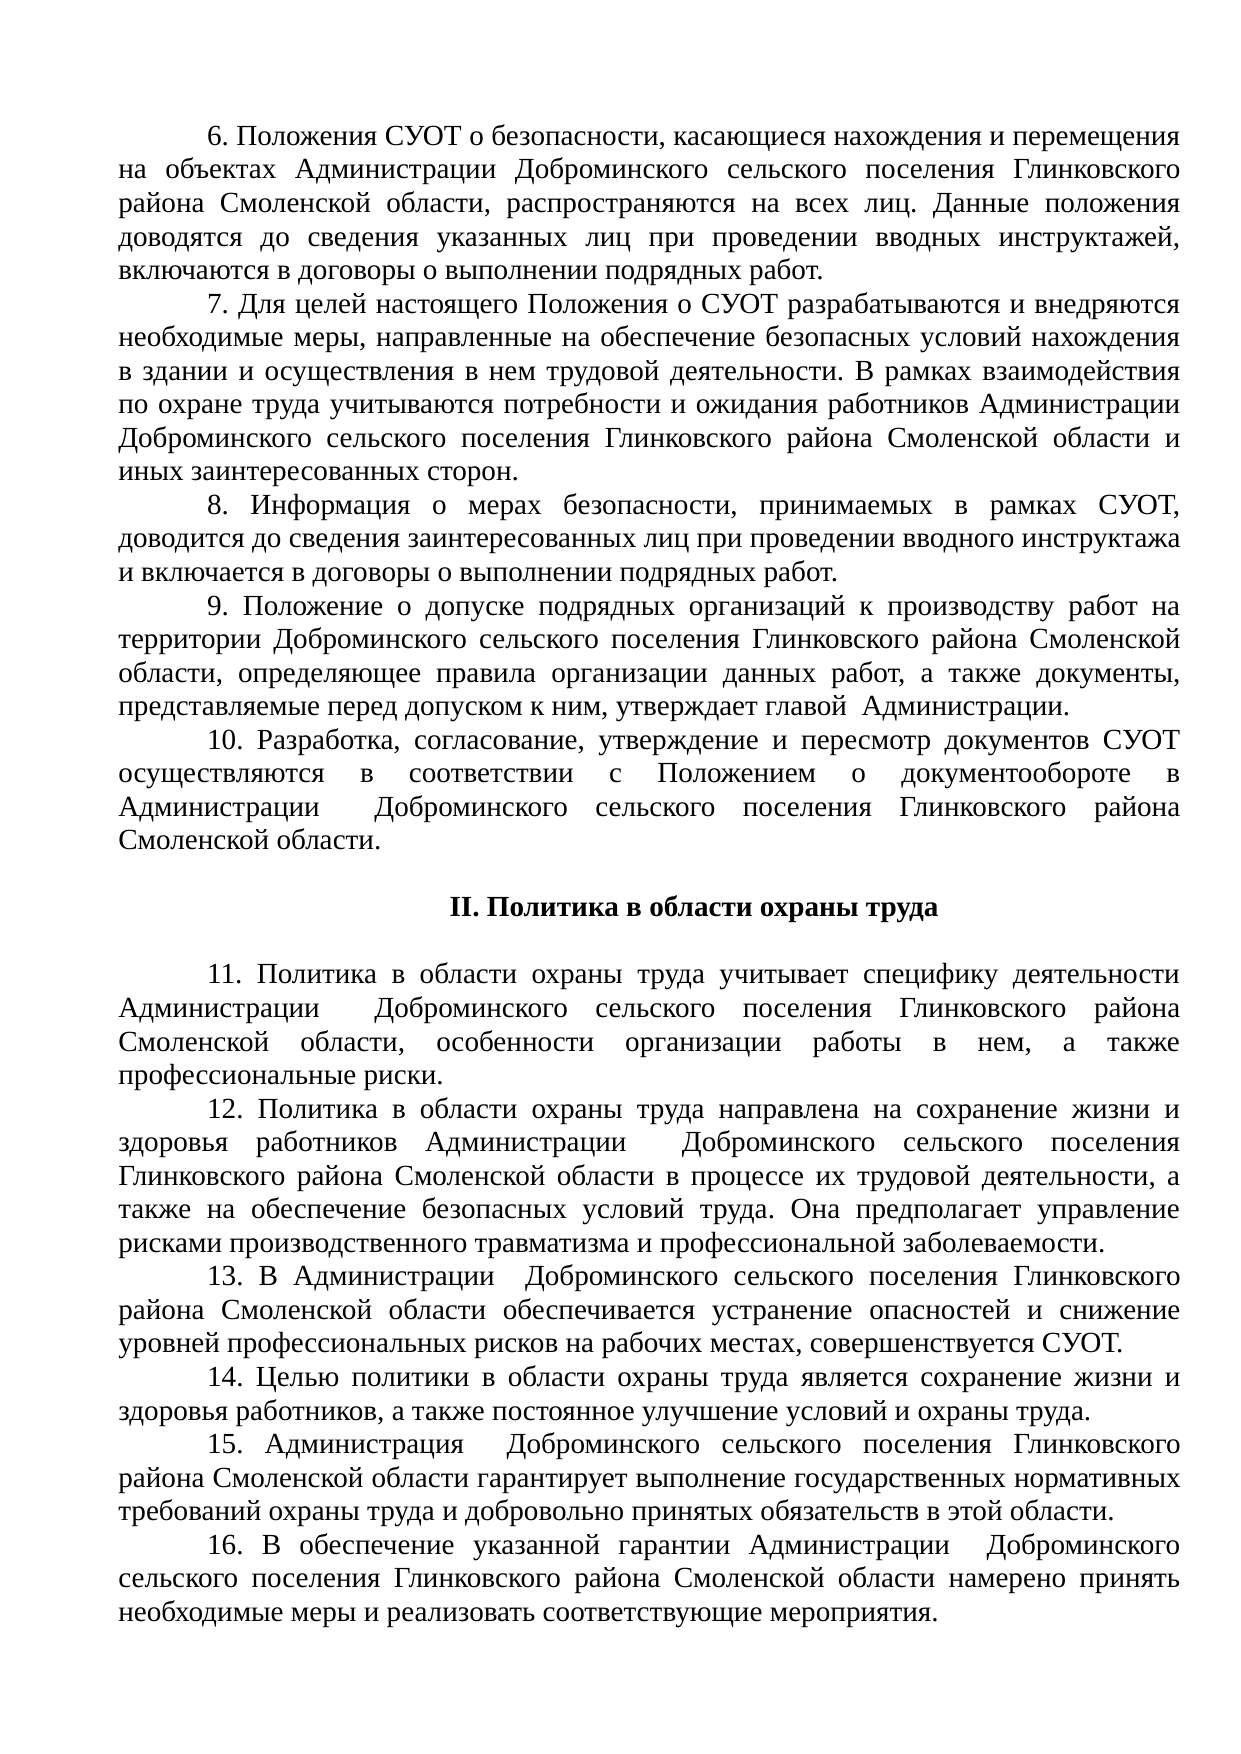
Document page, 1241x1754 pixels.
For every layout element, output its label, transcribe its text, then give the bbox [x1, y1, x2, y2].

text 9. Положение о допуске подрядных организаций к производству работ на территории Доброминского сельского поселения Глинковского района Смоленской области, определяющее правила организации данных работ, а также документы, представляемые перед допуском к ним, утверждает главой Администрации. [118, 588, 1181, 722]
text 8. Информация о мерах безопасности, принимаемых в рамках СУОТ, доводится до сведения заинтересованных лиц при проведении вводного инструктажа и включается в договоры о выполнении подрядных работ. [118, 487, 1181, 588]
text 6. Положения СУОТ о безопасности, касающиеся нахождения и перемещения на объектах Администрации Доброминского сельского поселения Глинковского района Смоленской области, распространяются на всех лиц. Данные положения доводятся до сведения указанных лиц при проведении вводных инструктажей, включаются в договоры о выполнении подрядных работ. [118, 118, 1181, 286]
text 10. Разработка, согласование, утверждение и пересмотр документов СУОТ осуществляются в соответствии с Положением о документообороте в Администрации Доброминского сельского поселения Глинковского района Смоленской области. [118, 722, 1181, 856]
text 11. Политика в области охраны труда учитывает специфику деятельности Администрации Доброминского сельского поселения Глинковского района Смоленской области, особенности организации работы в нем, а также профессиональные риски. [118, 957, 1181, 1091]
text 16. В обеспечение указанной гарантии Администрации Доброминского сельского поселения Глинковского района Смоленской области намерено принять необходимые меры и реализовать соответствующие мероприятия. [118, 1527, 1181, 1627]
text 15. Администрация Доброминского сельского поселения Глинковского района Смоленской области гарантирует выполнение государственных нормативных требований охраны труда и добровольно принятых обязательств в этой области. [118, 1426, 1181, 1527]
text 7. Для целей настоящего Положения о СУОТ разрабатываются и внедряются необходимые меры, направленные на обеспечение безопасных условий нахождения в здании и осуществления в нем трудовой деятельности. В рамках взаимодействия по охране труда учитываются потребности и ожидания работников Администрации Доброминского сельского поселения Глинковского района Смоленской области и иных заинтересованных сторон. [118, 286, 1181, 487]
text II. Политика в области охраны труда [118, 889, 1181, 923]
text 13. В Администрации Доброминского сельского поселения Глинковского района Смоленской области обеспечивается устранение опасностей и снижение уровней профессиональных рисков на рабочих местах, совершенствуется СУОТ. [118, 1258, 1181, 1359]
text 12. Политика в области охраны труда направлена на сохранение жизни и здоровья работников Администрации Доброминского сельского поселения Глинковского района Смоленской области в процессе их трудовой деятельности, а также на обеспечение безопасных условий труда. Она предполагает управление рисками производственного травматизма и профессиональной заболеваемости. [118, 1091, 1181, 1258]
text 14. Целью политики в области охраны труда является сохранение жизни и здоровья работников, а также постоянное улучшение условий и охраны труда. [118, 1359, 1181, 1426]
